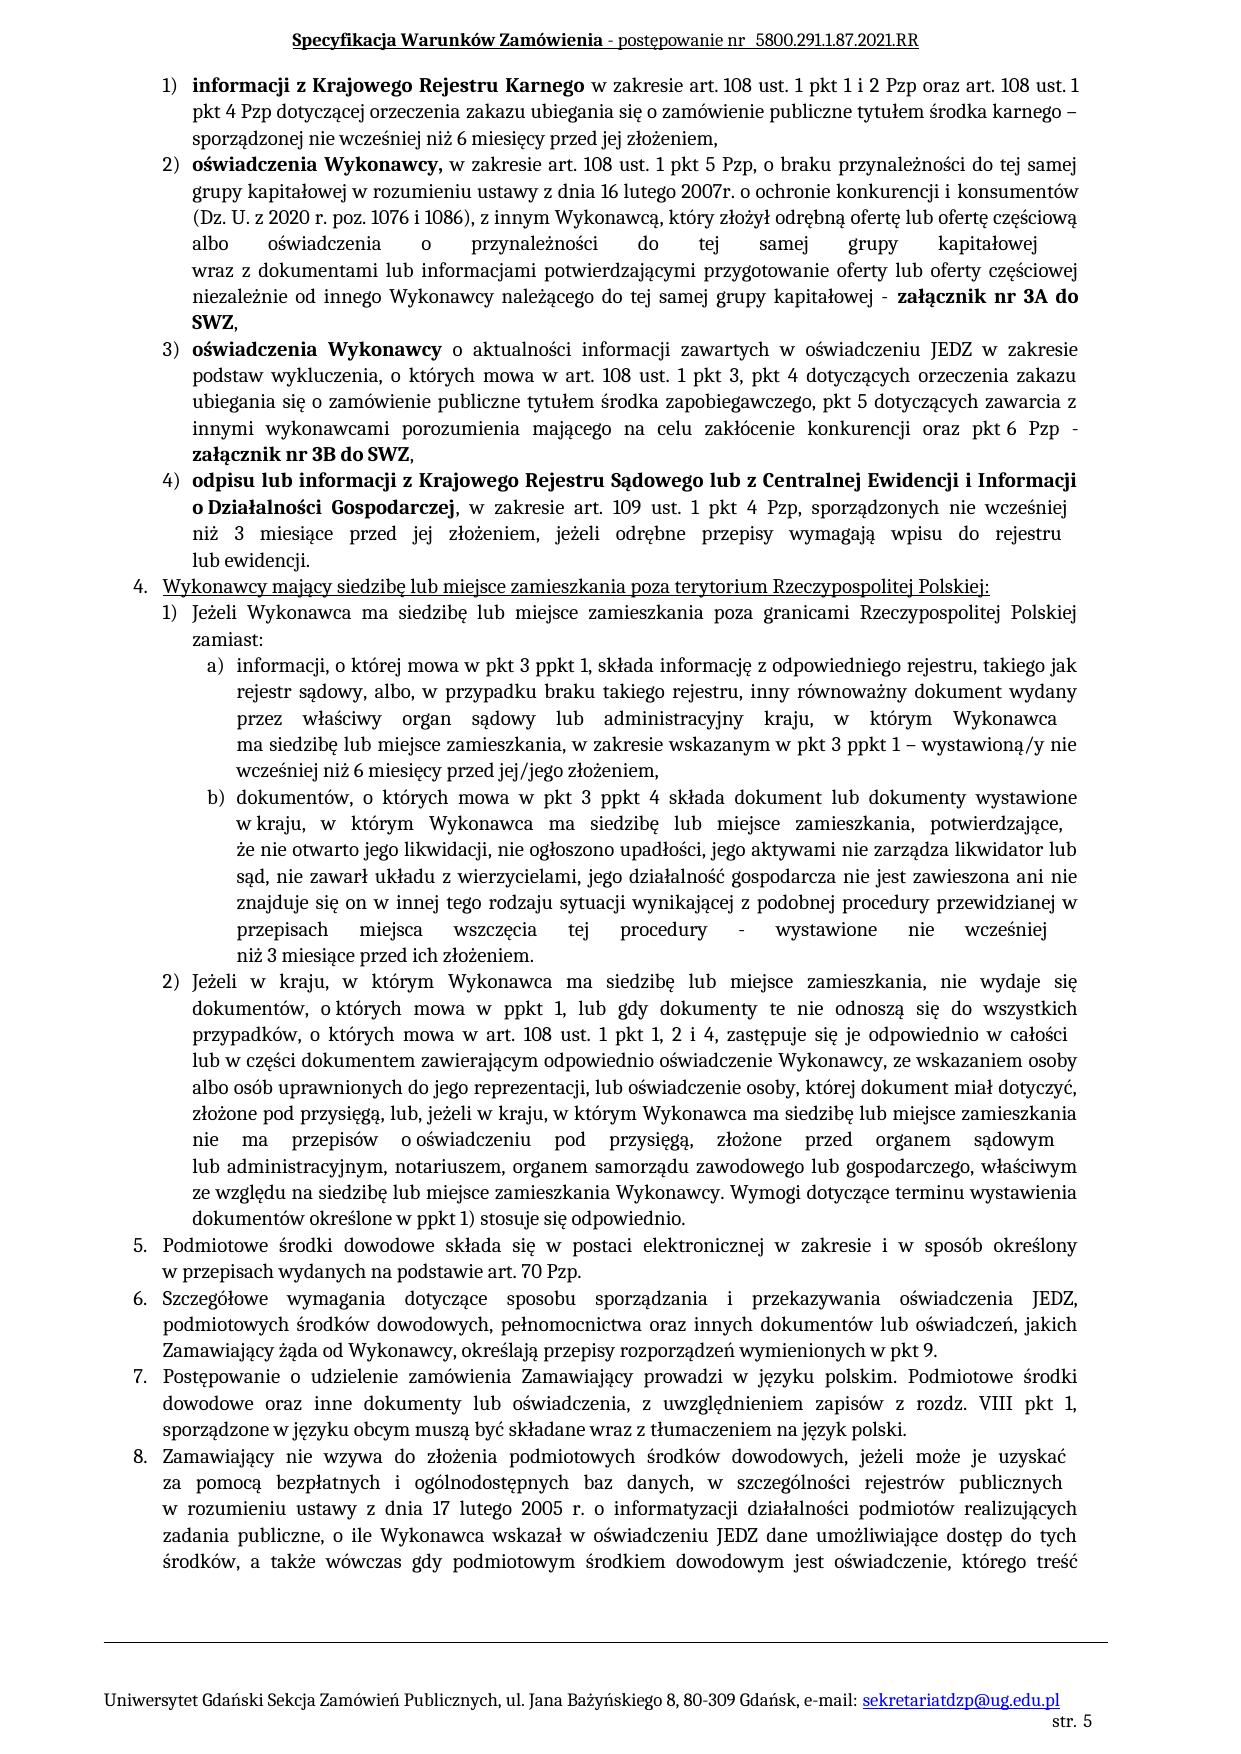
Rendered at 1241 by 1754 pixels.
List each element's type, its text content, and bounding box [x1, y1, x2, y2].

list Jeżeli Wykonawca ma siedzibę lub miejsce zamieszkania poza granicami Rzeczypospolitej Polskiej zamiast: [162, 601, 1079, 651]
list oświadczenia Wykonawcy, w zakresie art. 108 ust. 1 pkt 5 Pzp, o braku przynależności do tej samej grupy kapitałowej w rozumieniu ustawy z dnia 16 lutego 2007r. o ochronie konkurencji i konsumentów (Dz. U. z 2020 r. poz. 1076 i 1086), z innym Wykonawcą, który złożył odrębną ofertę lub ofertę częściową albo oświadczenia o przynależności do tej samej grupy kapitałowej wraz z dokumentami lub informacjami potwierdzającymi przygotowanie oferty lub oferty częściowej niezależnie od innego Wykonawcy należącego do tej samej grupy kapitałowej - załącznik nr 3A do SWZ, [162, 153, 1079, 335]
list Jeżeli w kraju, w którym Wykonawca ma siedzibę lub miejsce zamieszkania, nie wydaje się dokumentów, o których mowa w ppkt 1, lub gdy dokumenty te nie odnoszą się do wszystkich przypadków, o których mowa w art. 108 ust. 1 pkt 1, 2 i 4, zastępuje się je odpowiednio w całości lub w części dokumentem zawierającym odpowiednio oświadczenie Wykonawcy, ze wskazaniem osoby albo osób uprawnionych do jego reprezentacji, lub oświadczenie osoby, której dokument miał dotyczyć, złożone pod przysięgą, lub, jeżeli w kraju, w którym Wykonawca ma siedzibę lub miejsce zamieszkania nie ma przepisów o oświadczeniu pod przysięgą, złożone przed organem sądowym lub administracyjnym, notariuszem, organem samorządu zawodowego lub gospodarczego, właściwym ze względu na siedzibę lub miejsce zamieszkania Wykonawcy. Wymogi dotyczące terminu wystawienia dokumentów określone w ppkt 1) stosuje się odpowiednio. [162, 970, 1079, 1231]
list Szczegółowe wymagania dotyczące sposobu sporządzania i przekazywania oświadczenia JEDZ, podmiotowych środków dowodowych, pełnomocnictwa oraz innych dokumentów lub oświadczeń, jakich Zamawiający żąda od Wykonawcy, określają przepisy rozporządzeń wymienionych w pkt 9. [133, 1286, 1079, 1363]
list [133, 1444, 1078, 1574]
list oświadczenia Wykonawcy o aktualności informacji zawartych w oświadczeniu JEDZ w zakresie podstaw wykluczenia, o których mowa w art. 108 ust. 1 pkt 3, pkt 4 dotyczących orzeczenia zakazu ubiegania się o zamówienie publiczne tytułem środka zapobiegawczego, pkt 5 dotyczących zawarcia z innymi wykonawcami porozumienia mającego na celu zakłócenie konkurencji oraz pkt 6 Pzp - załącznik nr 3B do SWZ, [162, 337, 1079, 467]
list odpisu lub informacji z Krajowego Rejestru Sądowego lub z Centralnej Ewidencji i Informacji o Działalności Gospodarczej, w zakresie art. 109 ust. 1 pkt 4 Pzp, sporządzonych nie wcześniej niż 3 miesiące przed jej złożeniem, jeżeli odrębne przepisy wymagają wpisu do rejestru lub ewidencji. [162, 469, 1079, 572]
list Postępowanie o udzielenie zamówienia Zamawiający prowadzi w języku polskim. Podmiotowe środki dowodowe oraz inne dokumenty lub oświadczenia, z uwzględnieniem zapisów z rozdz. VIII pkt 1, sporządzone w języku obcym muszą być składane wraz z tłumaczeniem na język polski. [133, 1365, 1079, 1442]
list informacji, o której mowa w pkt 3 ppkt 1, składa informację z odpowiedniego rejestru, takiego jak rejestr sądowy, albo, w przypadku braku takiego rejestru, inny równoważny dokument wydany przez właściwy organ sądowy lub administracyjny kraju, w którym Wykonawca ma siedzibę lub miejsce zamieszkania, w zakresie wskazanym w pkt 3 ppkt 1 – wystawioną/y nie wcześniej niż 6 miesięcy przed jej/jego złożeniem, [207, 654, 1079, 783]
list Wykonawcy mający siedzibę lub miejsce zamieszkania poza terytorium Rzeczypospolitej Polskiej: [133, 574, 1079, 598]
list informacji z Krajowego Rejestru Karnego w zakresie art. 108 ust. 1 pkt 1 i 2 Pzp oraz art. 108 ust. 1 pkt 4 Pzp dotyczącej orzeczenia zakazu ubiegania się o zamówienie publiczne tytułem środka karnego – sporządzonej nie wcześniej niż 6 miesięcy przed jej złożeniem, [162, 74, 1078, 151]
list dokumentów, o których mowa w pkt 3 ppkt 4 składa dokument lub dokumenty wystawione w kraju, w którym Wykonawca ma siedzibę lub miejsce zamieszkania, potwierdzające, że nie otwarto jego likwidacji, nie ogłoszono upadłości, jego aktywami nie zarządza likwidator lub sąd, nie zawarł układu z wierzycielami, jego działalność gospodarcza nie jest zawieszona ani nie znajduje się on w innej tego rodzaju sytuacji wynikającej z podobnej procedury przewidzianej w przepisach miejsca wszczęcia tej procedury - wystawione nie wcześniej niż 3 miesiące przed ich złożeniem. [207, 785, 1079, 967]
list Podmiotowe środki dowodowe składa się w postaci elektronicznej w zakresie i w sposób określony w przepisach wydanych na podstawie art. 70 Pzp. [133, 1233, 1079, 1284]
